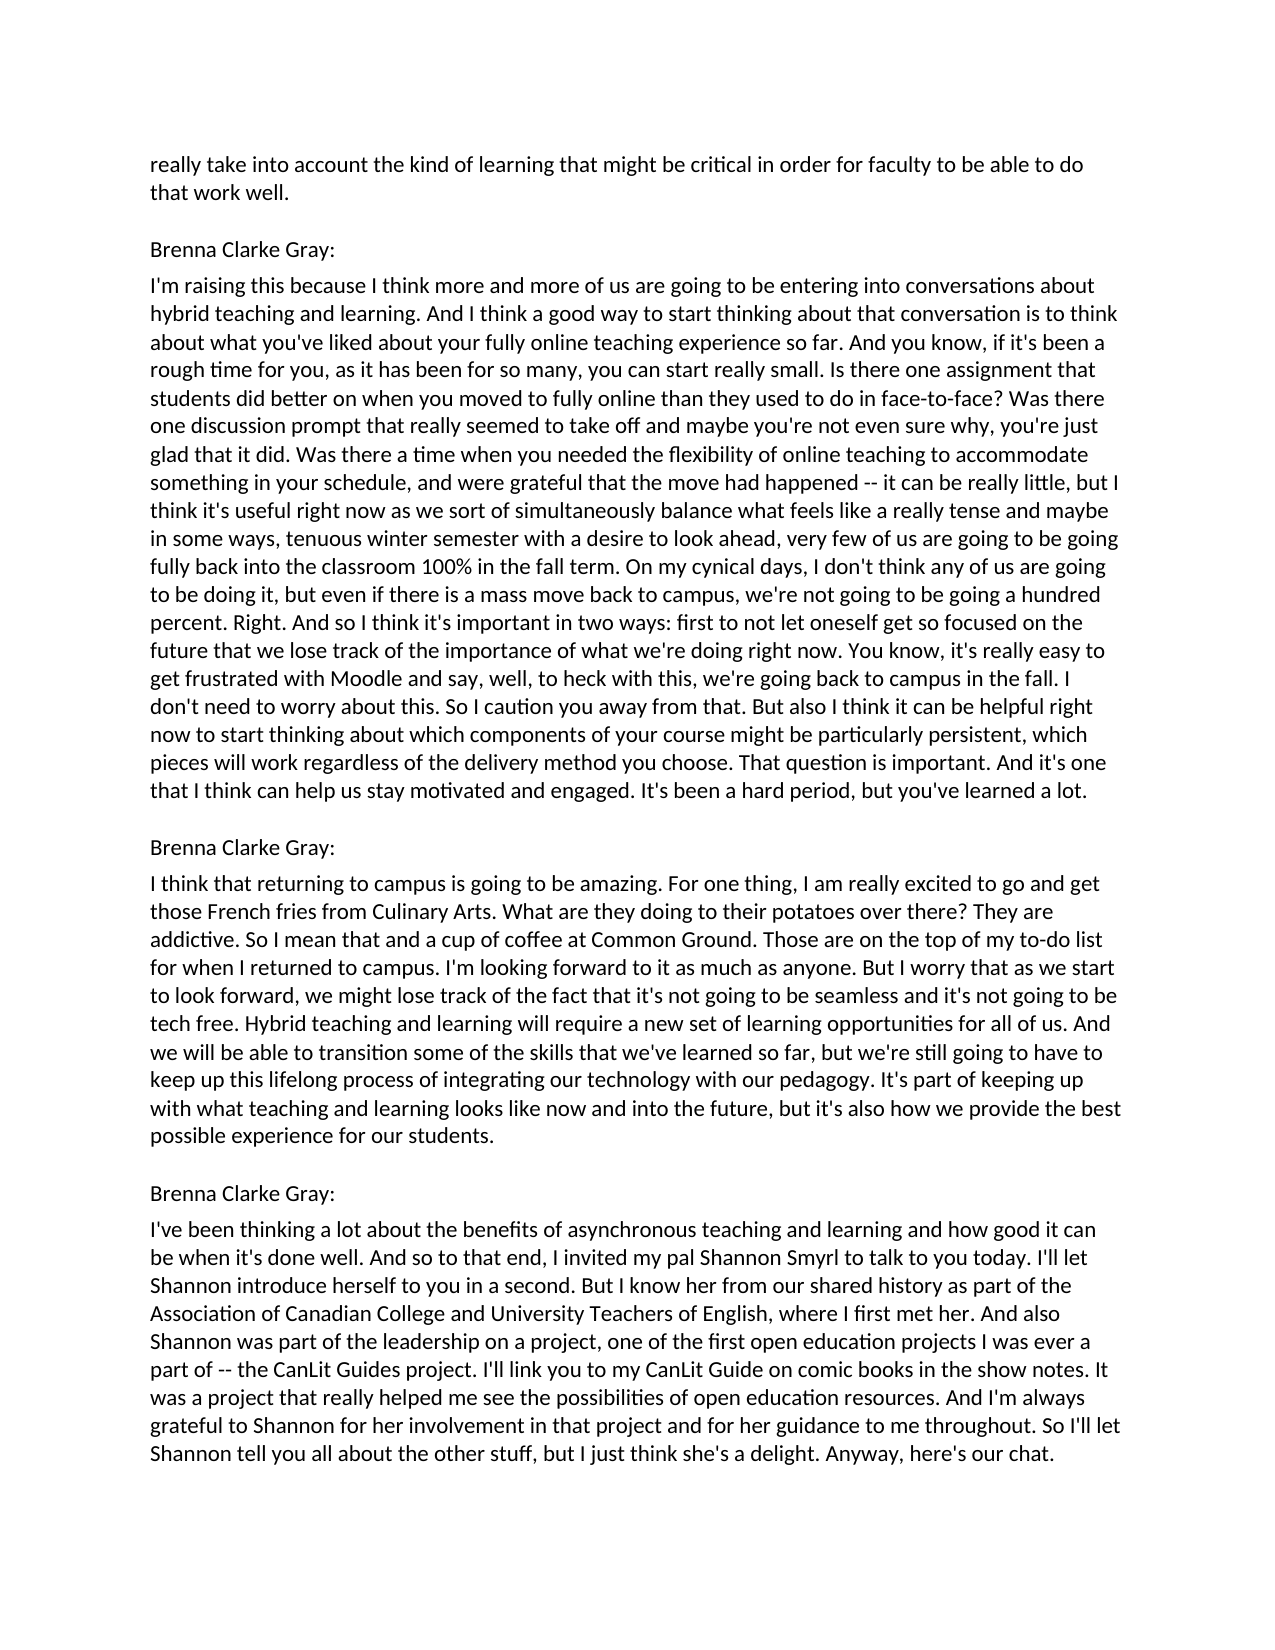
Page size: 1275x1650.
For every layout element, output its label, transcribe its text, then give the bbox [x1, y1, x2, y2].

text Brenna Clarke Gray: [150, 1179, 1125, 1207]
text I'm raising this because I think more and more of us are going to be entering into conversations about hybrid teaching and learning. And I think a good way to start thinking about that conversation is to think about what you've liked about your fully online teaching experience so far. And you know, if it's been a rough time for you, as it has been for so many, you can start really small. Is there one assignment that students did better on when you moved to fully online than they used to do in face-to-face? Was there one discussion prompt that really seemed to take off and maybe you're not even sure why, you're just glad that it did. Was there a time when you needed the flexibility of online teaching to accommodate something in your schedule, and were grateful that the move had happened -- it can be really little, but I think it's useful right now as we sort of simultaneously balance what feels like a really tense and maybe in some ways, tenuous winter semester with a desire to look ahead, very few of us are going to be going fully back into the classroom 100% in the fall term. On my cynical days, I don't think any of us are going to be doing it, but even if there is a mass move back to campus, we're not going to be going a hundred percent. Right. And so I think it's important in two ways: first to not let oneself get so focused on the future that we lose track of the importance of what we're doing right now. You know, it's really easy to get frustrated with Moodle and say, well, to heck with this, we're going back to campus in the fall. I don't need to worry about this. So I caution you away from that. But also I think it can be helpful right now to start thinking about which components of your course might be particularly persistent, which pieces will work regardless of the delivery method you choose. That question is important. And it's one that I think can help us stay motivated and engaged. It's been a hard period, but you've learned a lot. [150, 272, 1125, 804]
text I think that returning to campus is going to be amazing. For one thing, I am really excited to go and get those French fries from Culinary Arts. What are they doing to their potatoes over there? They are addictive. So I mean that and a cup of coffee at Common Ground. Those are on the top of my to-do list for when I returned to campus. I'm looking forward to it as much as anyone. But I worry that as we start to look forward, we might lose track of the fact that it's not going to be seamless and it's not going to be tech free. Hybrid teaching and learning will require a new set of learning opportunities for all of us. And we will be able to transition some of the skills that we've learned so far, but we're still going to have to keep up this lifelong process of integrating our technology with our pedagogy. It's part of keeping up with what teaching and learning looks like now and into the future, but it's also how we provide the best possible experience for our students. [150, 869, 1125, 1150]
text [150, 150, 1125, 206]
text Brenna Clarke Gray: [150, 833, 1125, 861]
text I've been thinking a lot about the benefits of asynchronous teaching and learning and how good it can be when it's done well. And so to that end, I invited my pal Shannon Smyrl to talk to you today. I'll let Shannon introduce herself to you in a second. But I know her from our shared history as part of the Association of Canadian College and University Teachers of English, where I first met her. And also Shannon was part of the leadership on a project, one of the first open education projects I was ever a part of -- the CanLit Guides project. I'll link you to my CanLit Guide on comic books in the show notes. It was a project that really helped me see the possibilities of open education resources. And I'm always grateful to Shannon for her involvement in that project and for her guidance to me throughout. So I'll let Shannon tell you all about the other stuff, but I just think she's a delight. Anyway, here's our chat. [150, 1215, 1125, 1467]
text Brenna Clarke Gray: [150, 235, 1125, 263]
